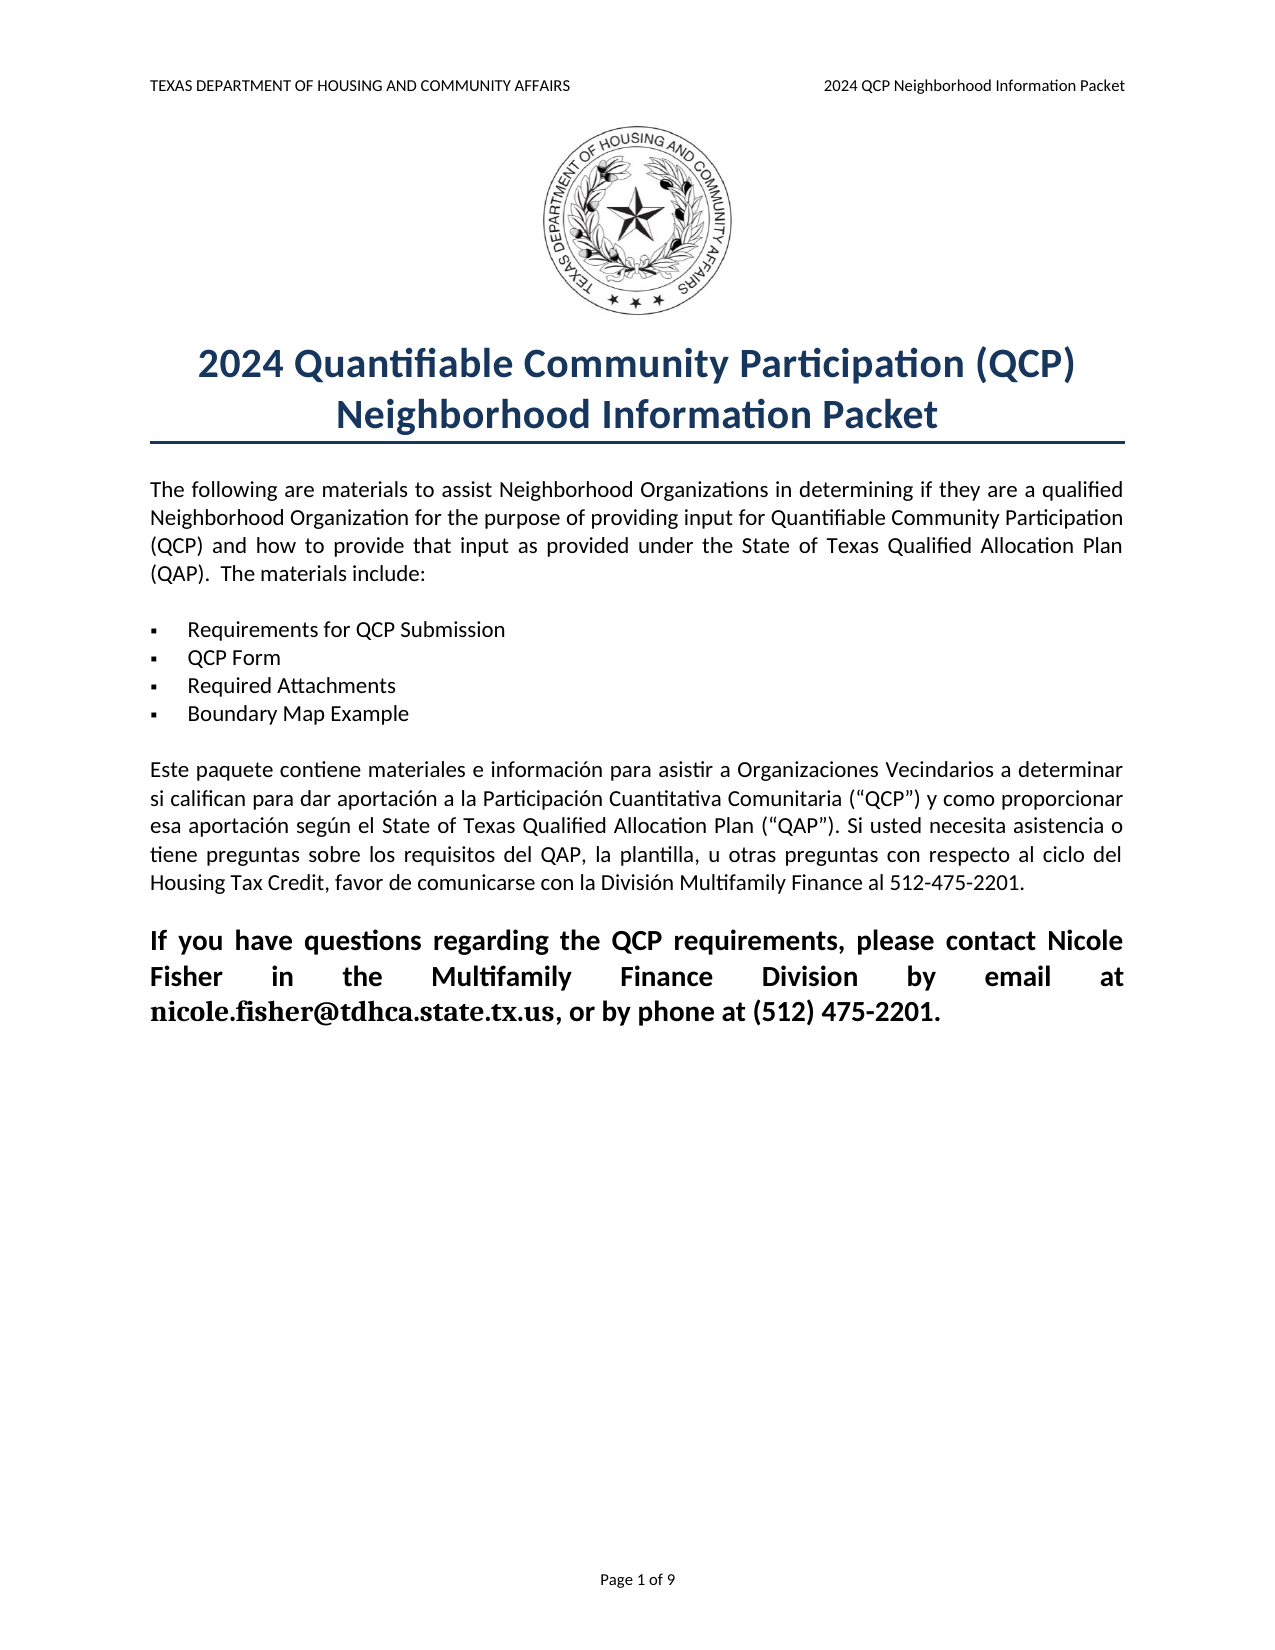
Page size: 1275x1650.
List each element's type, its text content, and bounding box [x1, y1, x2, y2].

text The following are materials to assist Neighborhood Organizations in determining if they are a qualified Neighborhood Organization for the purpose of providing input for Quantifiable Community Participation (QCP) and how to provide that input as provided under the State of Texas Qualified Allocation Plan (QAP). The materials include: [150, 475, 1125, 587]
title 2024 Quantifiable Community Participation (QCP) [150, 337, 1125, 388]
text Este paquete contiene materiales e información para asistir a Organizaciones Vecindarios a determinar si califican para dar aportación a la Participación Cuantitativa Comunitaria (“QCP”) y como proporcionar esa aportación según el State of Texas Qualified Allocation Plan (“QAP”). Si usted necesita asistencia o tiene preguntas sobre los requisitos del QAP, la plantilla, u otras preguntas con respecto al ciclo del Housing Tax Credit, favor de comunicarse con la División Multifamily Finance al 512-475-2201. [150, 756, 1125, 896]
text Boundary Map Example [150, 699, 1125, 728]
text If you have questions regarding the QCP requirements, please contact Nicole Fisher in the Multifamily Finance Division by email at nicole.fisher@tdhca.state.tx.us, or by phone at (512) 475-2201. [150, 922, 1125, 1029]
text QCP Form [150, 643, 1125, 672]
text Required Attachments [150, 672, 1125, 699]
title Neighborhood Information Packet [150, 388, 1125, 441]
picture [540, 121, 735, 317]
text Requirements for QCP Submission [150, 616, 1125, 643]
